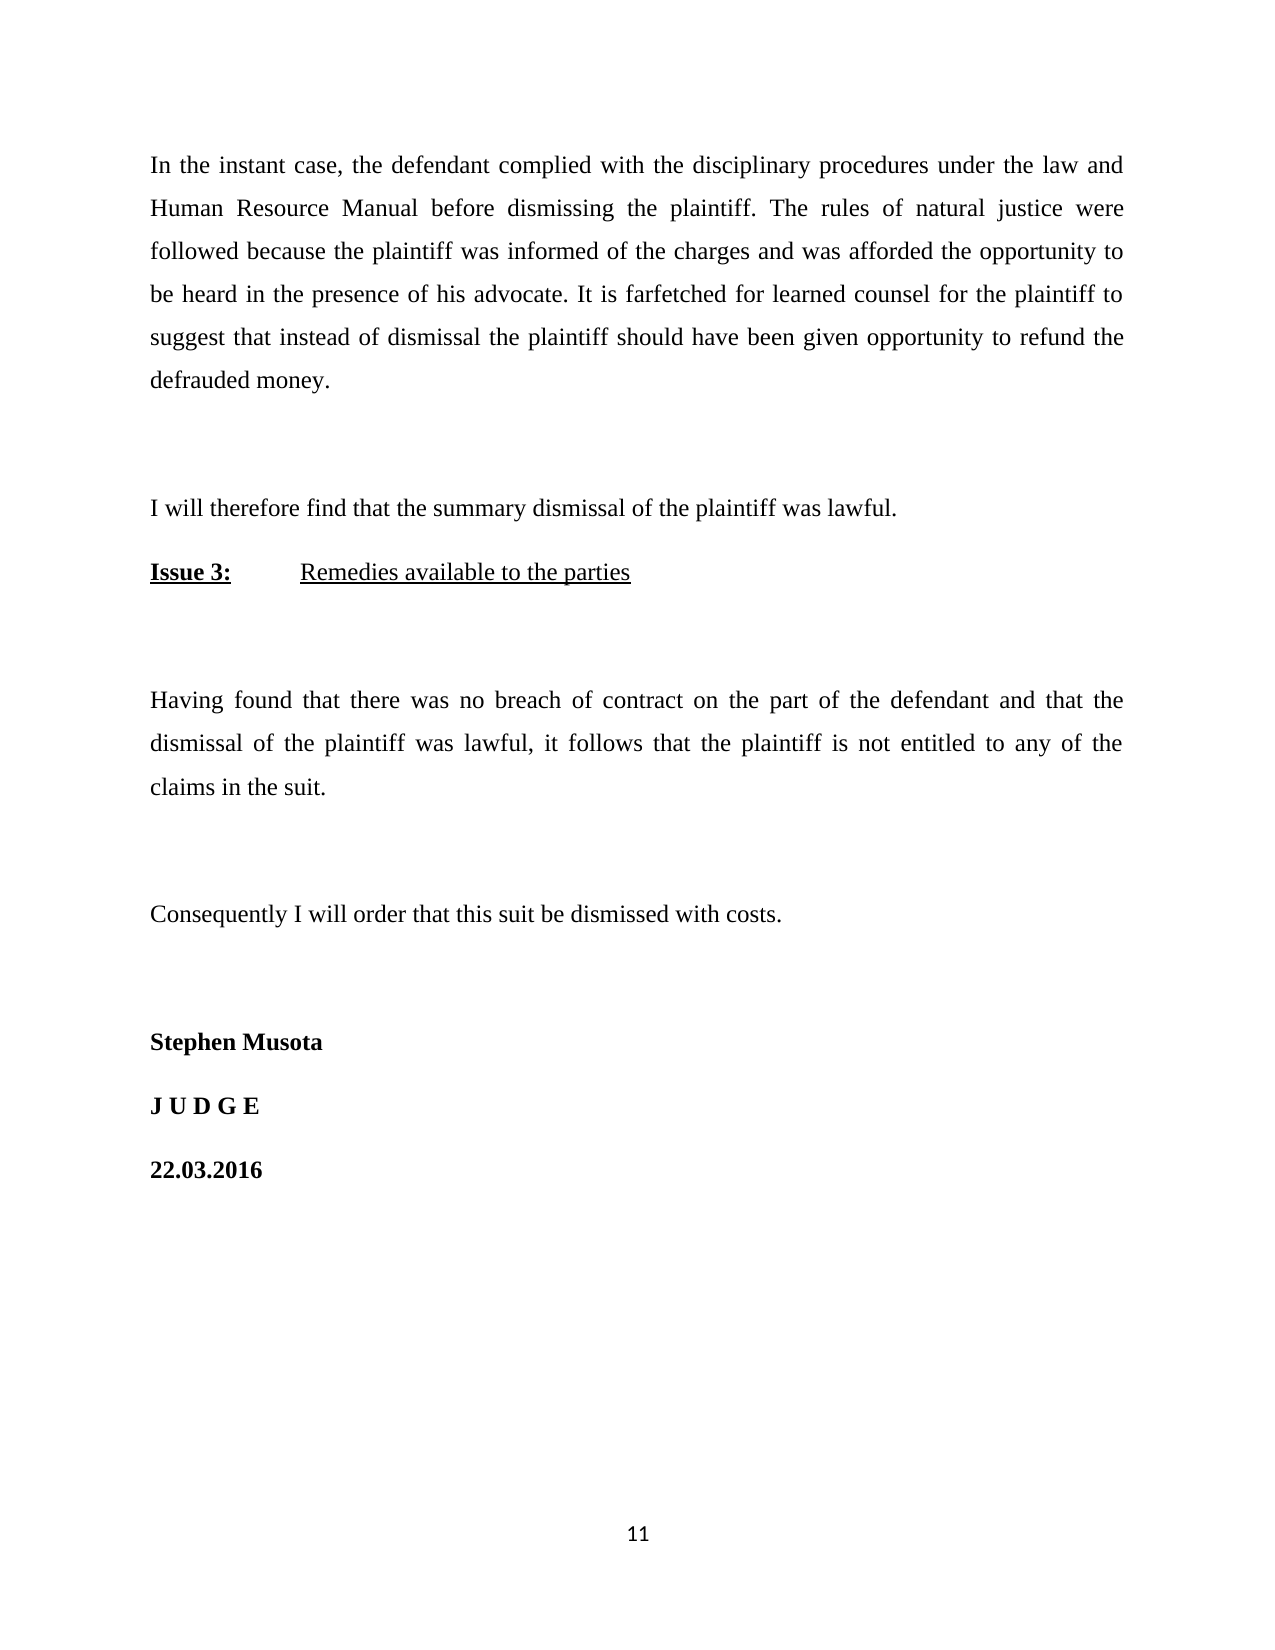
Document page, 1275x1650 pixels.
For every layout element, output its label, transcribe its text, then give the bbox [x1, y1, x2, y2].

text Stephen Musota [150, 1027, 1125, 1056]
text I will therefore find that the summary dismissal of the plaintiff was lawful. [150, 493, 1125, 522]
text Consequently I will order that this suit be dismissed with costs. [150, 899, 1125, 928]
text In the instant case, the defendant complied with the disciplinary procedures under the law and Human Resource Manual before dismissing the plaintiff. The rules of natural justice were followed because the plaintiff was informed of the charges and was afforded the opportunity to be heard in the presence of his advocate. It is farfetched for learned counsel for the plaintiff to suggest that instead of dismissal the plaintiff should have been given opportunity to refund the defrauded money. [150, 150, 1125, 394]
text Having found that there was no breach of contract on the part of the defendant and that the dismissal of the plaintiff was lawful, it follows that the plaintiff is not entitled to any of the claims in the suit. [150, 685, 1125, 800]
text Issue 3: Remedies available to the parties [150, 557, 1125, 586]
text J U D G E [150, 1091, 1125, 1120]
text 22.03.2016 [150, 1155, 1125, 1184]
